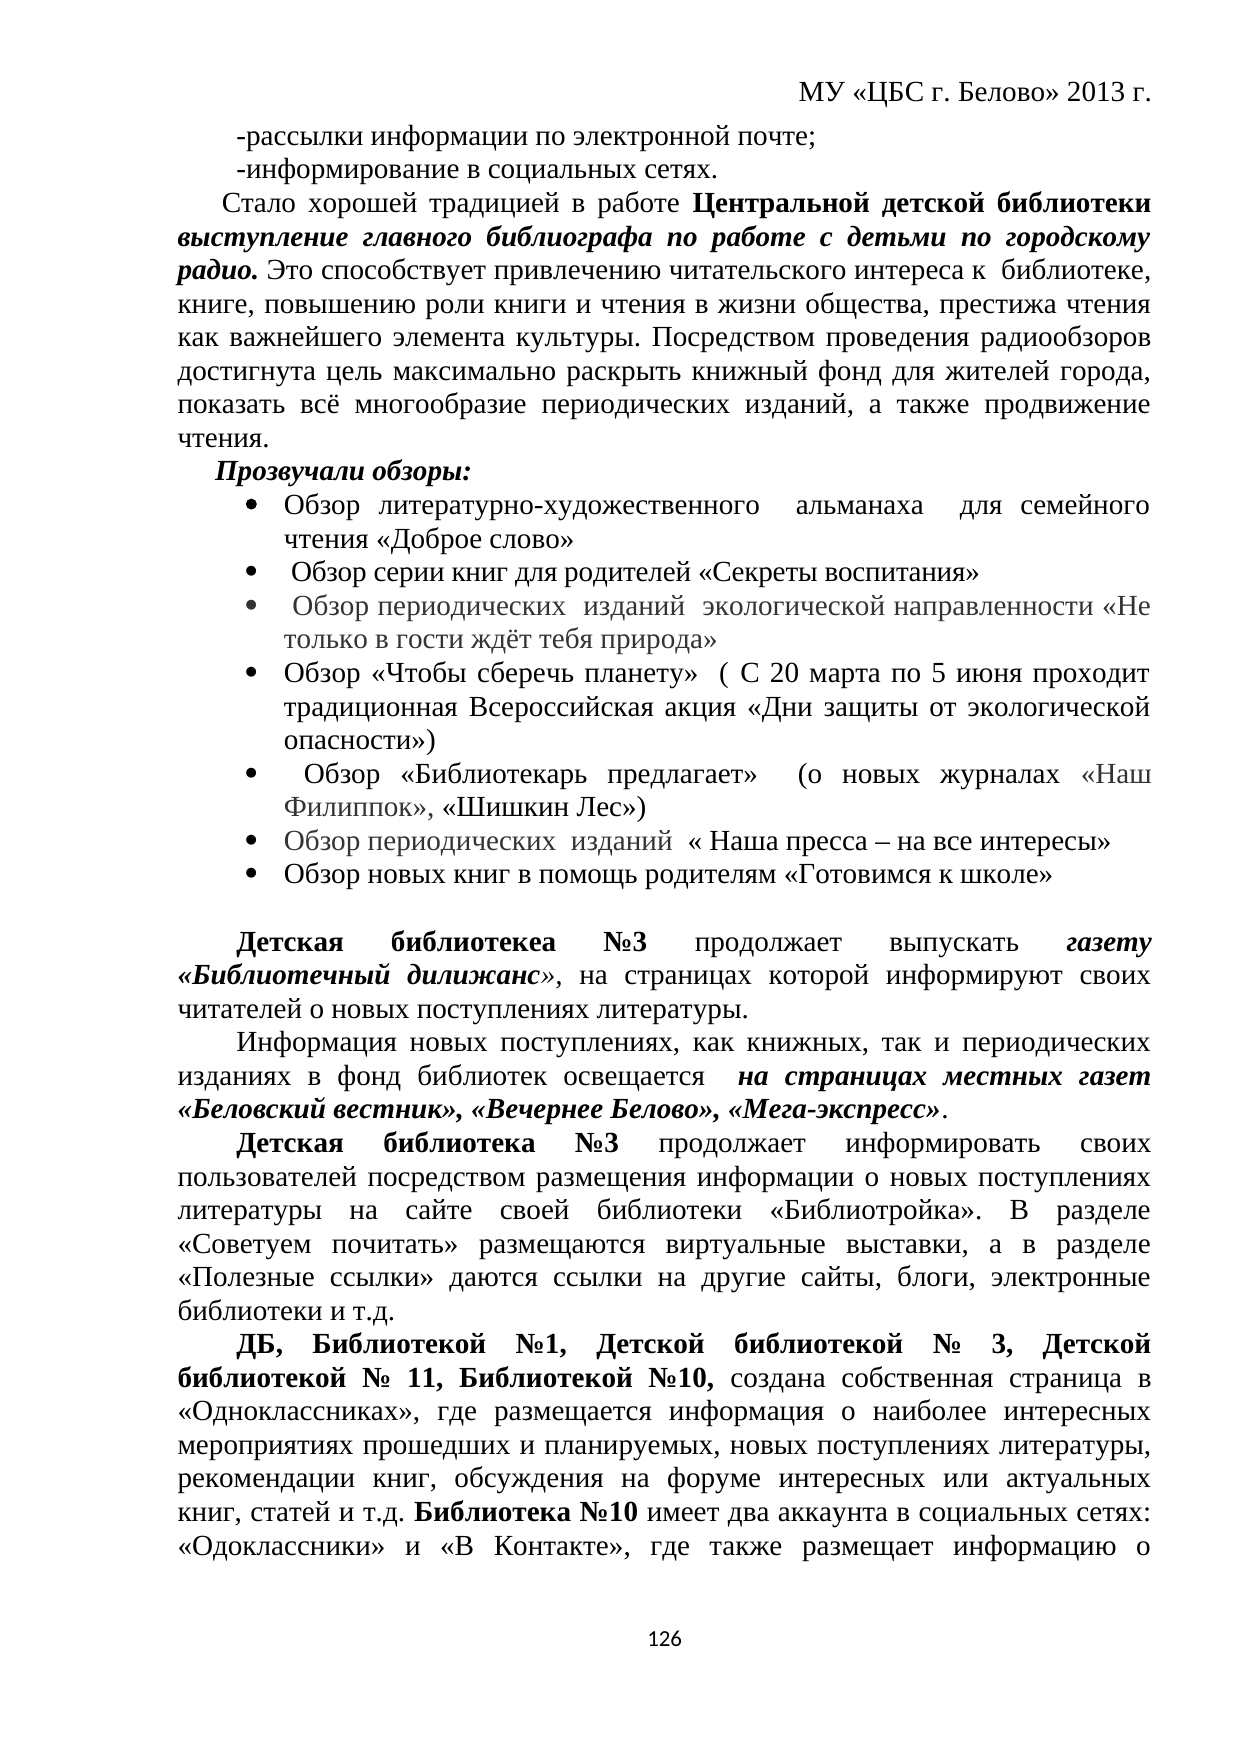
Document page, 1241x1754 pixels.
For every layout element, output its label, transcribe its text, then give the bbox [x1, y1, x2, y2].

list Обзор серии книг для родителей «Секреты воспитания» [246, 554, 1152, 588]
text Детская библиотека №3 продолжает информировать своих пользователей посредством размещения информации о новых поступлениях литературы на сайте своей библиотеки «Библиотройка». В разделе «Советуем почитать» размещаются виртуальные выставки, а в разделе «Полезные ссылки» даются ссылки на другие сайты, блоги, электронные библиотеки и т.д. [177, 1125, 1152, 1326]
text -информирование в социальных сетях. [177, 152, 1152, 185]
text Стало хорошей традицией в работе Центральной детской библиотеки выступление главного библиографа по работе с детьми по городскому радио. Это способствует привлечению читательского интереса к библиотеке, книге, повышению роли книги и чтения в жизни общества, престижа чтения как важнейшего элемента культуры. Посредством проведения радиообзоров достигнута цель максимально раскрыть книжный фонд для жителей города, показать всё многообразие периодических изданий, а также продвижение чтения. [177, 185, 1152, 453]
list Обзор литературно-художественного альманаха для семейного чтения «Доброе слово» [246, 487, 1151, 554]
list Обзор периодических изданий « Наша пресса – на все интересы» [246, 823, 1152, 857]
text Детская библиотекеа №3 продолжает выпускать газету «Библиотечный дилижанс», на страницах которой информируют своих читателей о новых поступлениях литературы. [177, 924, 1152, 1024]
list Обзор новых книг в помощь родителям «Готовимся к школе» [246, 857, 1152, 890]
list Обзор «Библиотекарь предлагает» (о новых журналах «Наш Филиппок», «Шишкин Лес») [246, 756, 1152, 823]
list Обзор периодических изданий экологической направленности «Не только в гости ждёт тебя природа» [246, 588, 1152, 655]
list Обзор «Чтобы сберечь планету» ( С 20 марта по 5 июня проходит традиционная Всероссийская акция «Дни защиты от экологической опасности») [246, 655, 1151, 756]
text -рассылки информации по электронной почте; [177, 118, 1152, 152]
text Информация новых поступлениях, как книжных, так и периодических изданиях в фонд библиотек освещается на страницах местных газет «Беловский вестник», «Вечернее Белово», «Мега-экспресс». [177, 1024, 1152, 1125]
text Прозвучали обзоры: [215, 453, 1152, 487]
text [177, 1326, 1152, 1561]
